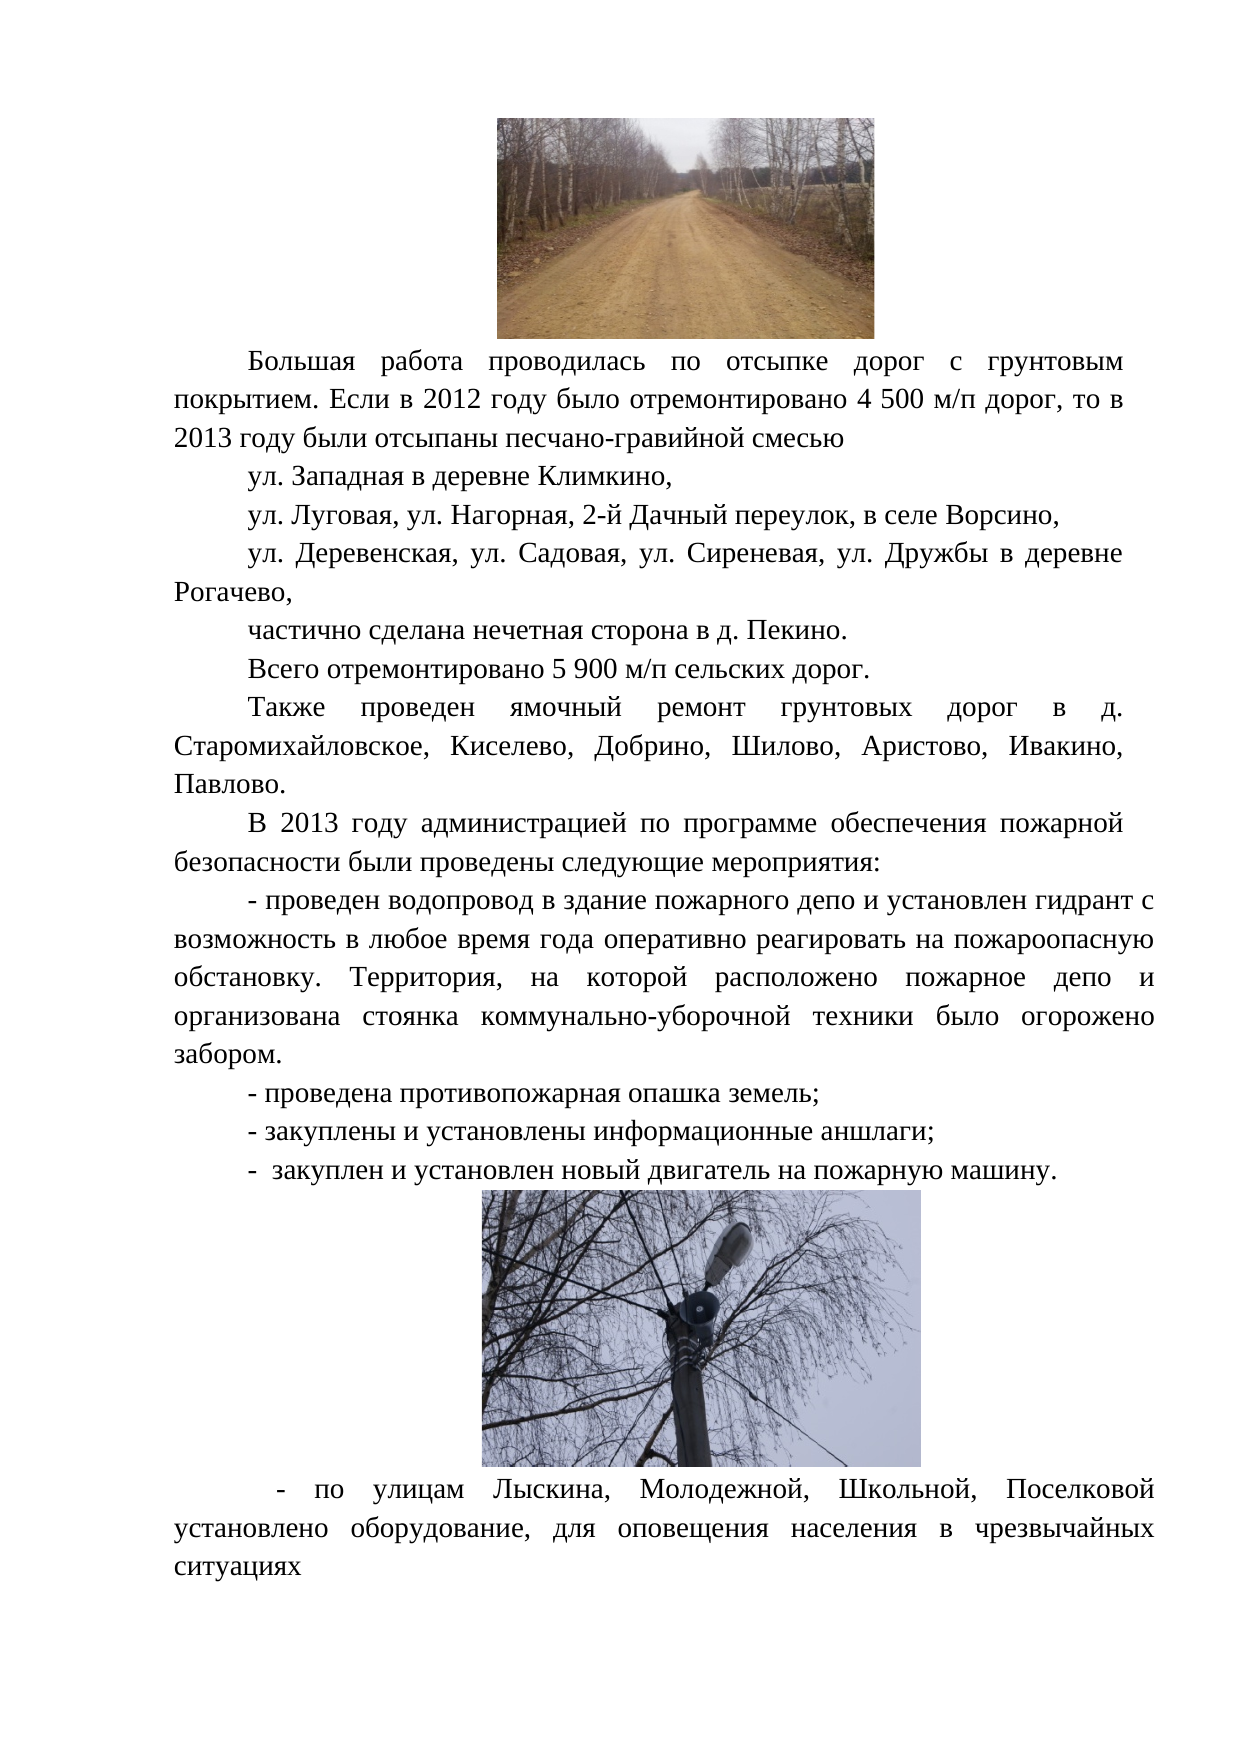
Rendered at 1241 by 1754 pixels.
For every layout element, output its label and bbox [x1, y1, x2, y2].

table_header [163, 118, 1167, 1586]
picture [497, 118, 875, 339]
picture [481, 1190, 921, 1467]
